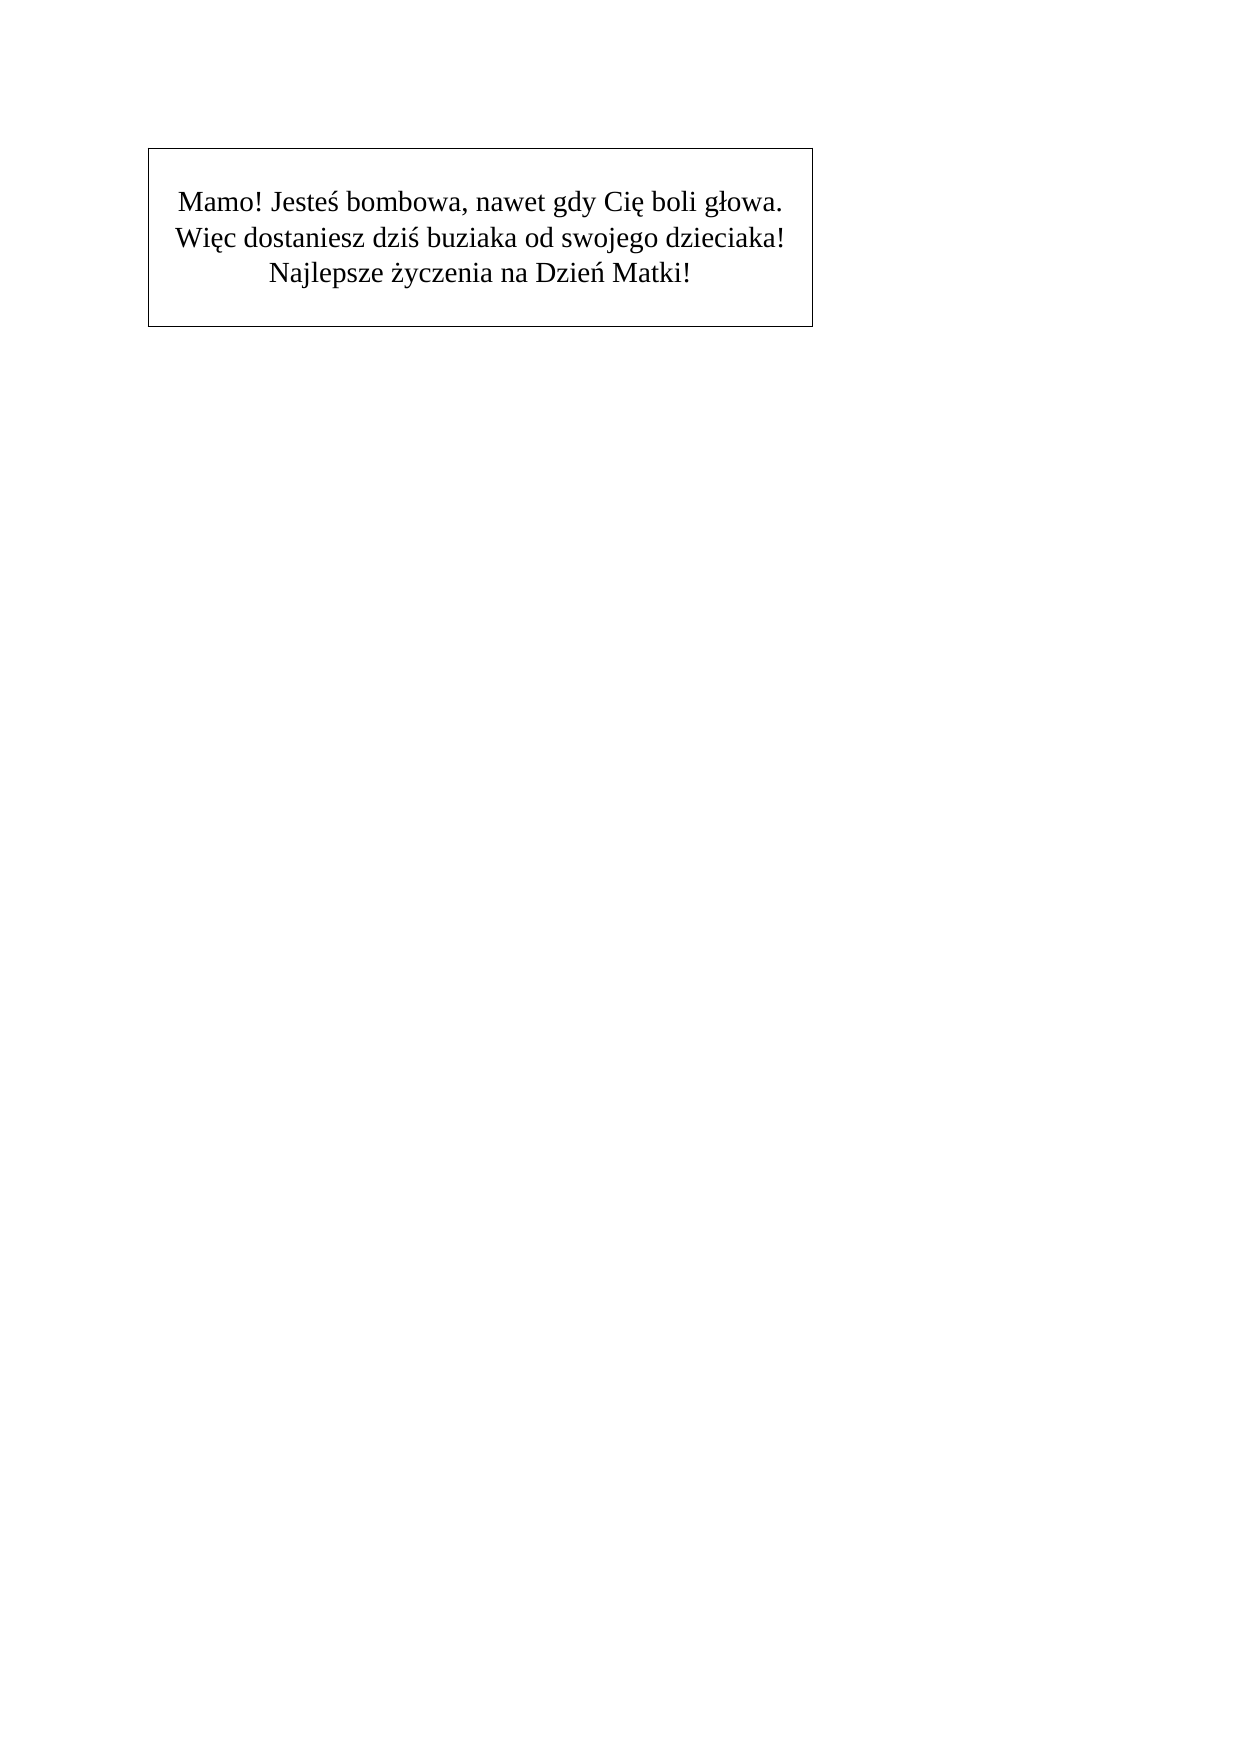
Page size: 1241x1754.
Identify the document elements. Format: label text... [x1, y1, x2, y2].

table_header Mamo! Jesteś bombowa, nawet gdy Cię boli głowa. Więc dostaniesz dziś buziaka od swojego dzieciaka! Najlepsze życzenia na Dzień Matki! [149, 149, 812, 326]
